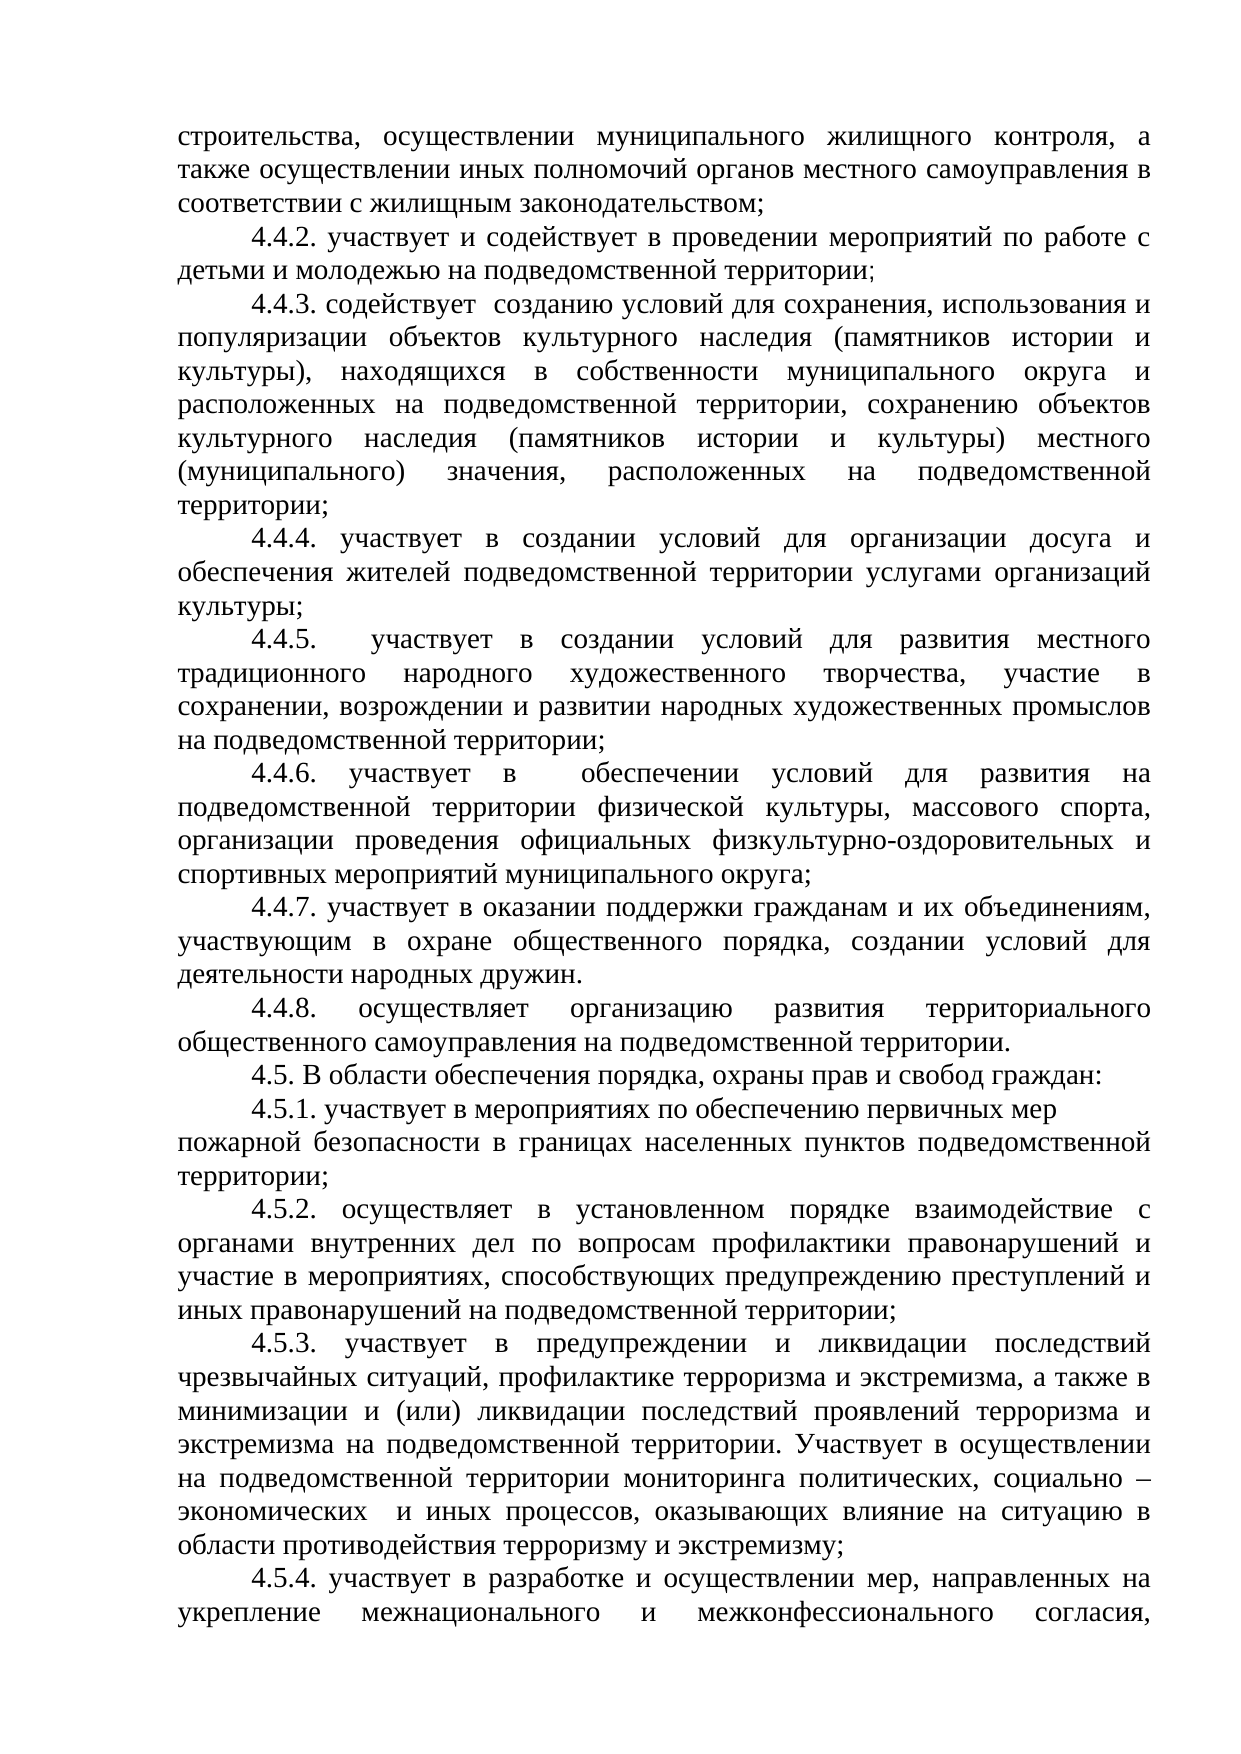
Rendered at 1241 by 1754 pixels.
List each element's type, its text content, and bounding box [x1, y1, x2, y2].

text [177, 118, 1152, 219]
text 4.4.4. участвует в создании условий для организации досуга и обеспечения жителей подведомственной территории услугами организаций культуры; [177, 521, 1152, 621]
text 4.4.2. участвует и содействует в проведении мероприятий по работе с детьми и молодежью на подведомственной территории; [177, 219, 1152, 286]
text 4.4.8. осуществляет организацию развития территориального общественного самоуправления на подведомственной территории. [177, 990, 1152, 1057]
text 4.5.3. участвует в предупреждении и ликвидации последствий чрезвычайных ситуаций, профилактике терроризма и экстремизма, а также в минимизации и (или) ликвидации последствий проявлений терроризма и экстремизма на подведомственной территории. Участвует в осуществлении на подведомственной территории мониторинга политических, социально – экономических и иных процессов, оказывающих влияние на ситуацию в области противодействия терроризму и экстремизму; [177, 1326, 1152, 1560]
text 4.4.7. участвует в оказании поддержки гражданам и их объединениям, участвующим в охране общественного порядка, создании условий для деятельности народных дружин. [177, 889, 1152, 990]
text 4.5.2. осуществляет в установленном порядке взаимодействие с органами внутренних дел по вопросам профилактики правонарушений и участие в мероприятиях, способствующих предупреждению преступлений и иных правонарушений на подведомственной территории; [177, 1191, 1152, 1326]
text 4.4.3. содействует созданию условий для сохранения, использования и популяризации объектов культурного наследия (памятников истории и культуры), находящихся в собственности муниципального округа и расположенных на подведомственной территории, сохранению объектов культурного наследия (памятников истории и культуры) местного (муниципального) значения, расположенных на подведомственной территории; [177, 286, 1152, 521]
text 4.5.1. участвует в мероприятиях по обеспечению первичных мер [251, 1091, 1152, 1124]
text 4.4.5. участвует в создании условий для развития местного традиционного народного художественного творчества, участие в сохранении, возрождении и развитии народных художественных промыслов на подведомственной территории; [177, 621, 1152, 755]
text 4.5. В области обеспечения порядка, охраны прав и свобод граждан: [177, 1057, 1152, 1091]
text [177, 1560, 1152, 1627]
text пожарной безопасности в границах населенных пунктов подведомственной территории; [177, 1124, 1152, 1191]
text 4.4.6. участвует в обеспечении условий для развития на подведомственной территории физической культуры, массового спорта, организации проведения официальных физкультурно-оздоровительных и спортивных мероприятий муниципального округа; [177, 755, 1152, 889]
